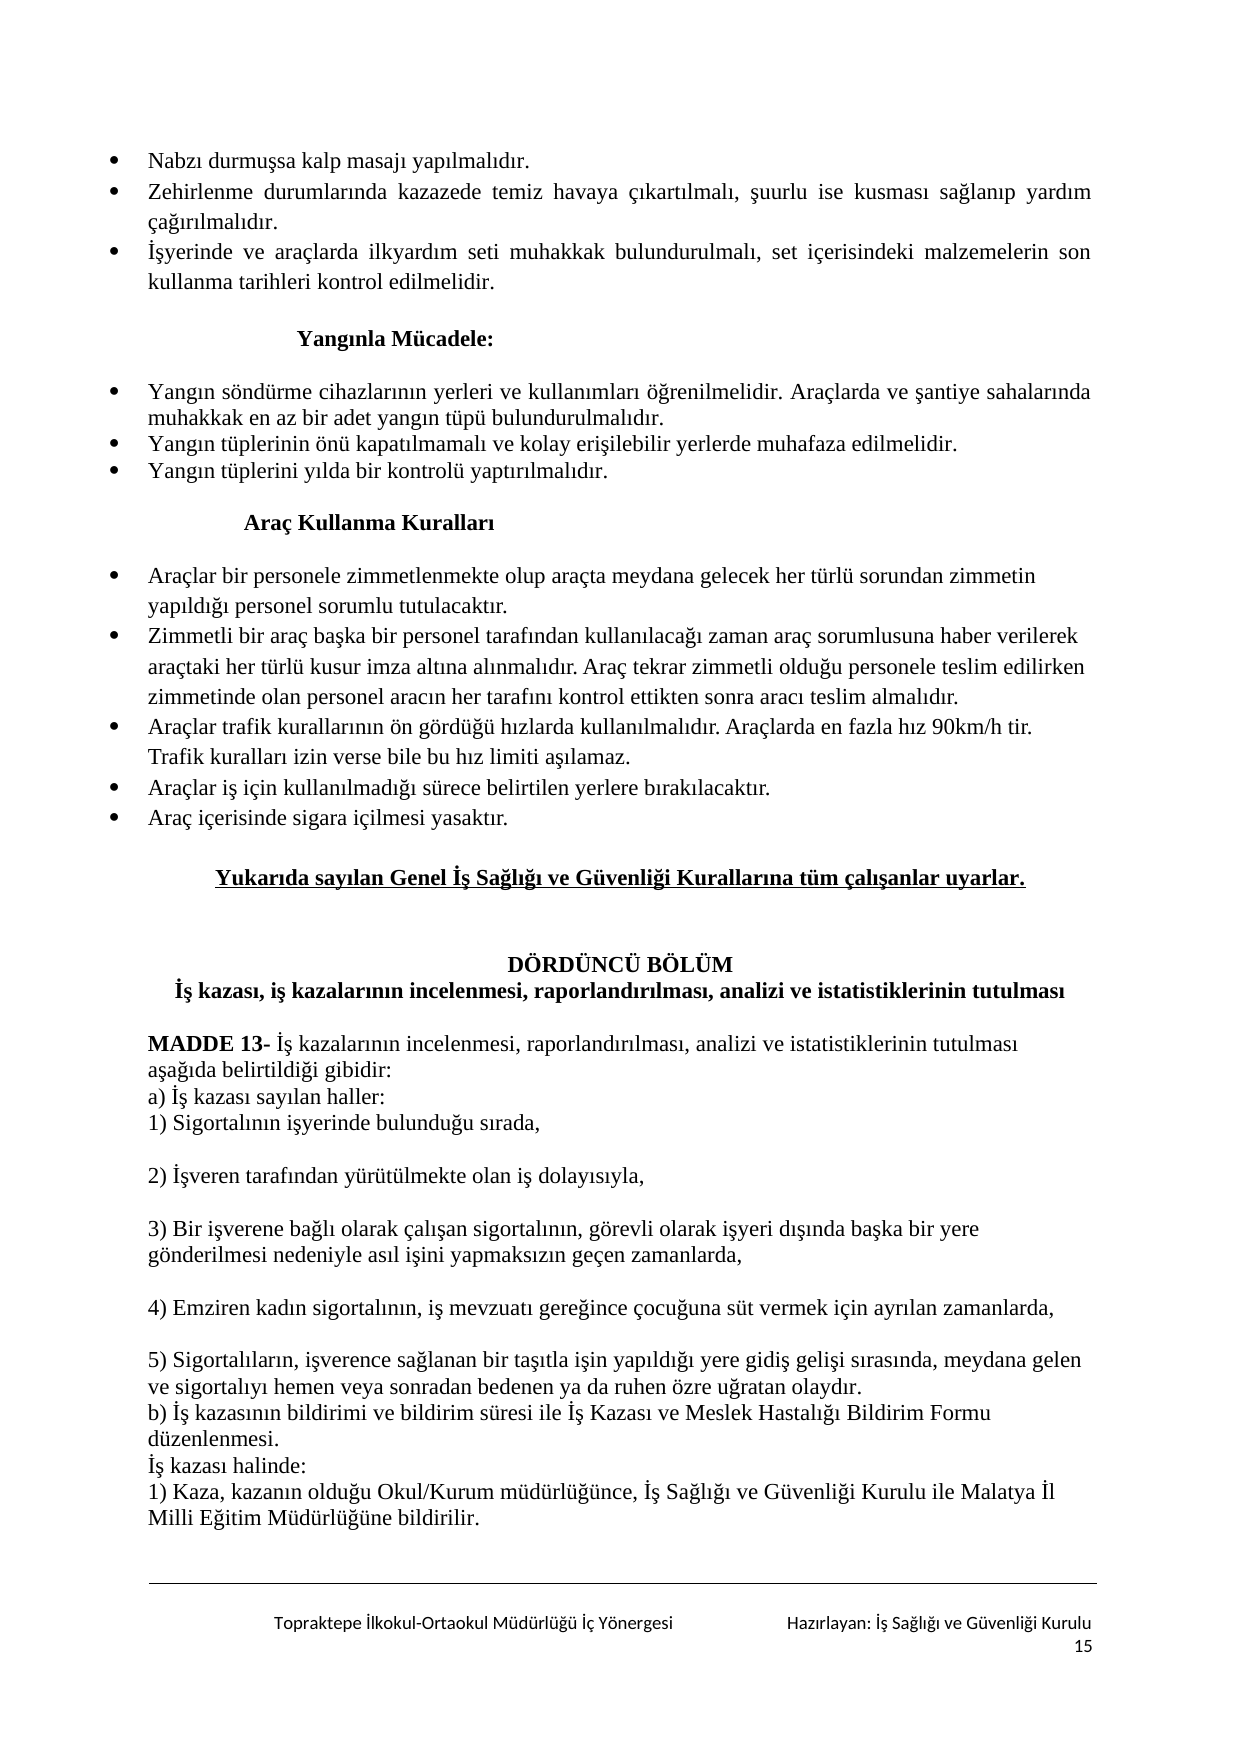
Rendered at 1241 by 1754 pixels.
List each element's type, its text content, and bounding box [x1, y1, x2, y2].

list Yangın söndürme cihazlarının yerleri ve kullanımları öğrenilmelidir. Araçlarda ve şantiye sahalarında muhakkak en az bir adet yangın tüpü bulundurulmalıdır. [110, 378, 1093, 430]
list Nabzı durmuşsa kalp masajı yapılmalıdır. [110, 148, 1093, 174]
text 1) Sigortalının işyerinde bulunduğu sırada, [148, 1109, 1093, 1136]
text a) İş kazası sayılan haller: [148, 1083, 1093, 1109]
list Zimmetli bir araç başka bir personel tarafından kullanılacağı zaman araç sorumlusuna haber verilerek araçtaki her türlü kusur imza altına alınmalıdır. Araç tekrar zimmetli olduğu personele teslim edilirken zimmetinde olan personel aracın her tarafını kontrol ettikten sonra aracı teslim almalıdır. [110, 623, 1093, 709]
text Yukarıda sayılan Genel İş Sağlığı ve Güvenliği Kurallarına tüm çalışanlar uyarlar. [148, 864, 1093, 891]
list Araç içerisinde sigara içilmesi yasaktır. [110, 804, 1093, 830]
text 4) Emziren kadın sigortalının, iş mevzuatı gereğince çocuğuna süt vermek için ayrılan zamanlarda, [148, 1294, 1093, 1320]
text 3) Bir işverene bağlı olarak çalışan sigortalının, görevli olarak işyeri dışında başka bir yere gönderilmesi nedeniyle asıl işini yapmaksızın geçen zamanlarda, [148, 1214, 1093, 1267]
text 2) İşveren tarafından yürütülmekte olan iş dolayısıyla, [148, 1162, 1093, 1188]
text İş kazası halinde: [148, 1452, 1093, 1478]
list Yangın tüplerini yılda bir kontrolü yaptırılmalıdır. [110, 457, 1093, 483]
text 5) Sigortalıların, işverence sağlanan bir taşıtla işin yapıldığı yere gidiş gelişi sırasında, meydana gelen ve sigortalıyı hemen veya sonradan bedenen ya da ruhen özre uğratan olaydır. [148, 1346, 1093, 1399]
list Yangın tüplerinin önü kapatılmamalı ve kolay erişilebilir yerlerde muhafaza edilmelidir. [110, 430, 1093, 457]
text Yangınla Mücadele: [148, 325, 1093, 351]
list Araçlar bir personele zimmetlenmekte olup araçta meydana gelecek her türlü sorundan zimmetin yapıldığı personel sorumlu tutulacaktır. [110, 562, 1093, 619]
text Araç Kullanma Kuralları [148, 509, 1093, 536]
text DÖRDÜNCÜ BÖLÜM [148, 951, 1093, 977]
text MADDE 13- İş kazalarının incelenmesi, raporlandırılması, analizi ve istatistiklerinin tutulması aşağıda belirtildiği gibidir: [148, 1030, 1093, 1083]
list İşyerinde ve araçlarda ilkyardım seti muhakkak bulundurulmalı, set içerisindeki malzemelerin son kullanma tarihleri kontrol edilmelidir. [110, 238, 1093, 295]
list Araçlar trafik kurallarının ön gördüğü hızlarda kullanılmalıdır. Araçlarda en fazla hız 90km/h tir. Trafik kuralları izin verse bile bu hız limiti aşılamaz. [110, 713, 1093, 770]
list Araçlar iş için kullanılmadığı sürece belirtilen yerlere bırakılacaktır. [110, 774, 1093, 800]
text 1) Kaza, kazanın olduğu Okul/Kurum müdürlüğünce, İş Sağlığı ve Güvenliği Kurulu ile Malatya İl Milli Eğitim Müdürlüğüne bildirilir. [148, 1478, 1093, 1531]
text İş kazası, iş kazalarının incelenmesi, raporlandırılması, analizi ve istatistiklerinin tutulması [148, 977, 1093, 1004]
list Zehirlenme durumlarında kazazede temiz havaya çıkartılmalı, şuurlu ise kusması sağlanıp yardım çağırılmalıdır. [110, 178, 1093, 234]
text b) İş kazasının bildirimi ve bildirim süresi ile İş Kazası ve Meslek Hastalığı Bildirim Formu düzenlenmesi. [148, 1399, 1093, 1452]
